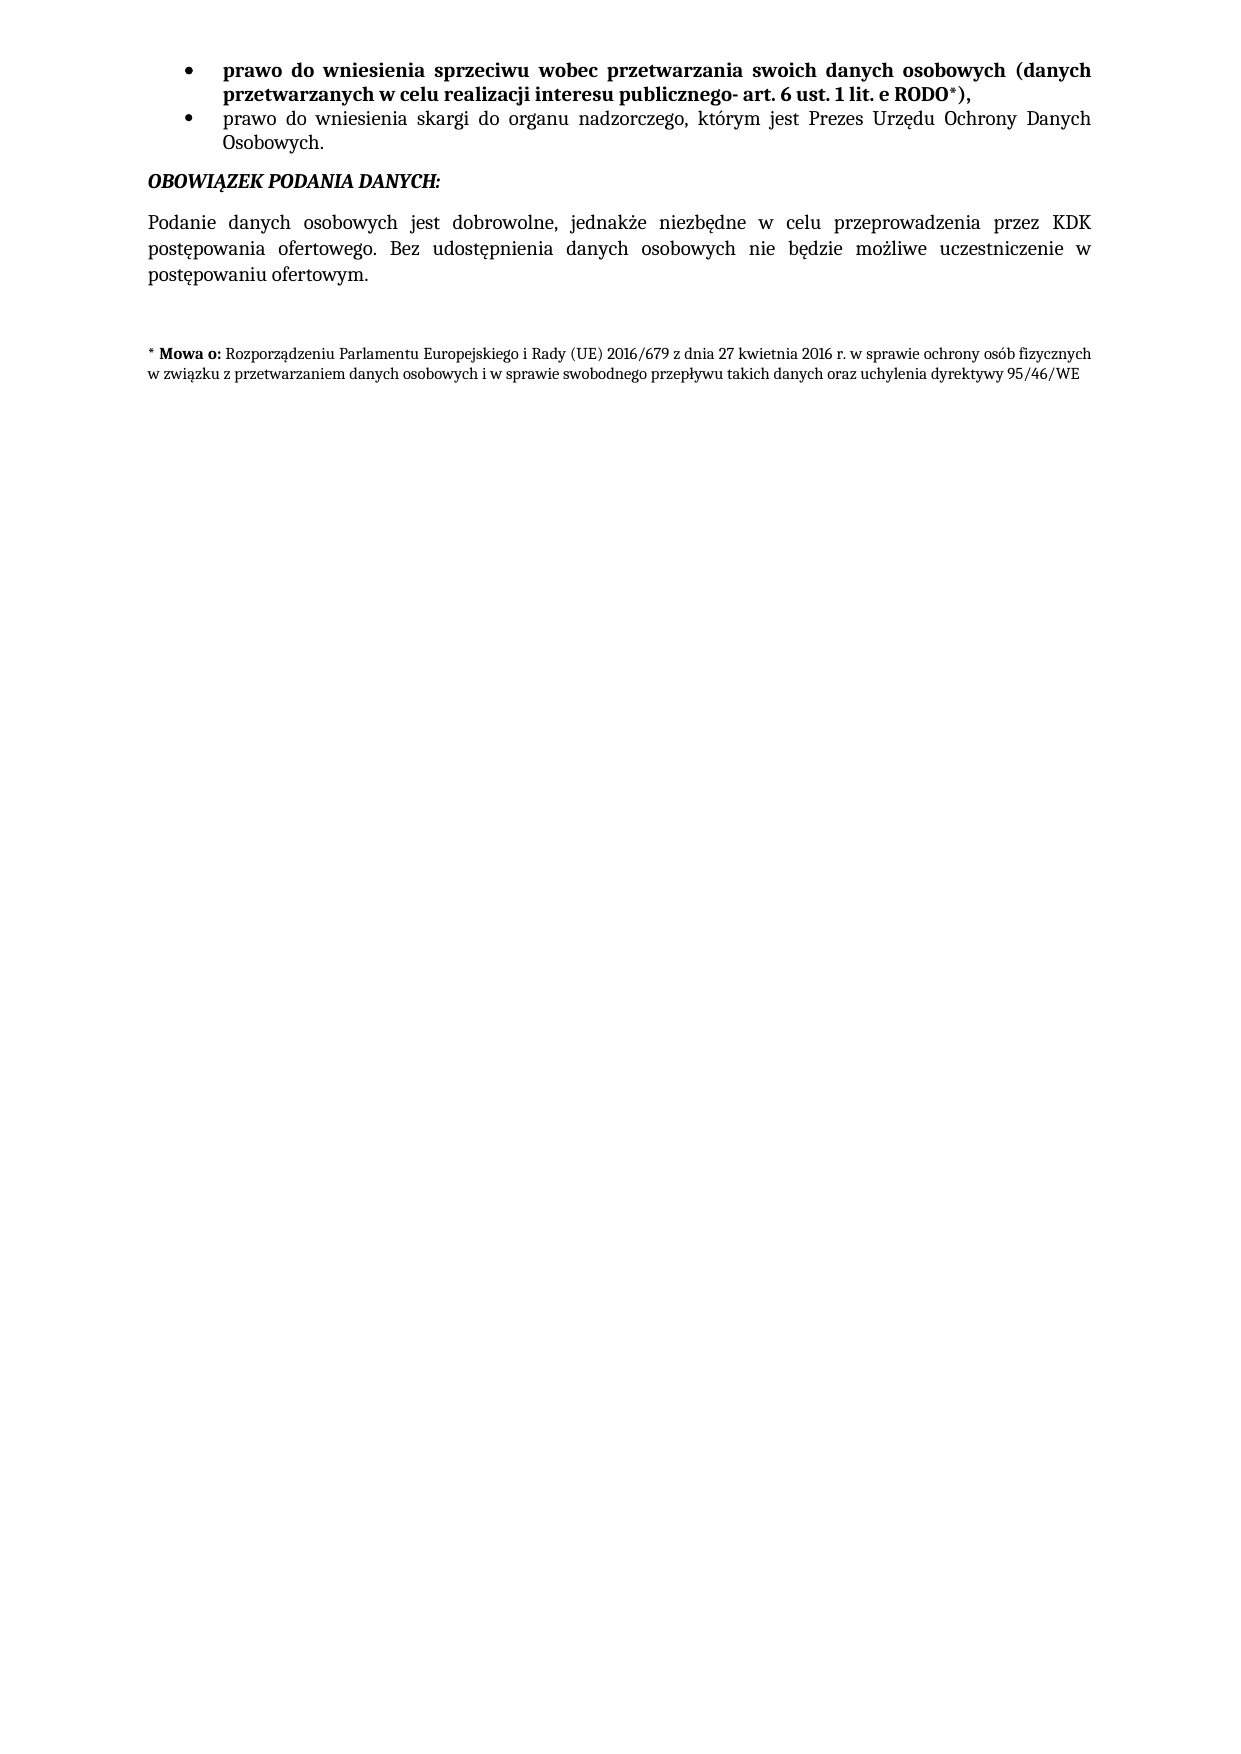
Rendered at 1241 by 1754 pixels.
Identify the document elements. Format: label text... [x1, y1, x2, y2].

list prawo do wniesienia skargi do organu nadzorczego, którym jest Prezes Urzędu Ochrony Danych Osobowych. [185, 107, 1093, 155]
text OBOWIĄZEK PODANIA DANYCH: [148, 170, 1093, 194]
list prawo do wniesienia sprzeciwu wobec przetwarzania swoich danych osobowych (danych przetwarzanych w celu realizacji interesu publicznego- art. 6 ust. 1 lit. e RODO*), [185, 59, 1093, 107]
text * Mowa o: Rozporządzeniu Parlamentu Europejskiego i Rady (UE) 2016/679 z dnia 27 kwietnia 2016 r. w sprawie ochrony osób fizycznych w związku z przetwarzaniem danych osobowych i w sprawie swobodnego przepływu takich danych oraz uchylenia dyrektywy 95/46/WE [148, 344, 1093, 384]
text Podanie danych osobowych jest dobrowolne, jednakże niezbędne w celu przeprowadzenia przez KDK postępowania ofertowego. Bez udostępnienia danych osobowych nie będzie możliwe uczestniczenie w postępowaniu ofertowym. [148, 211, 1093, 286]
